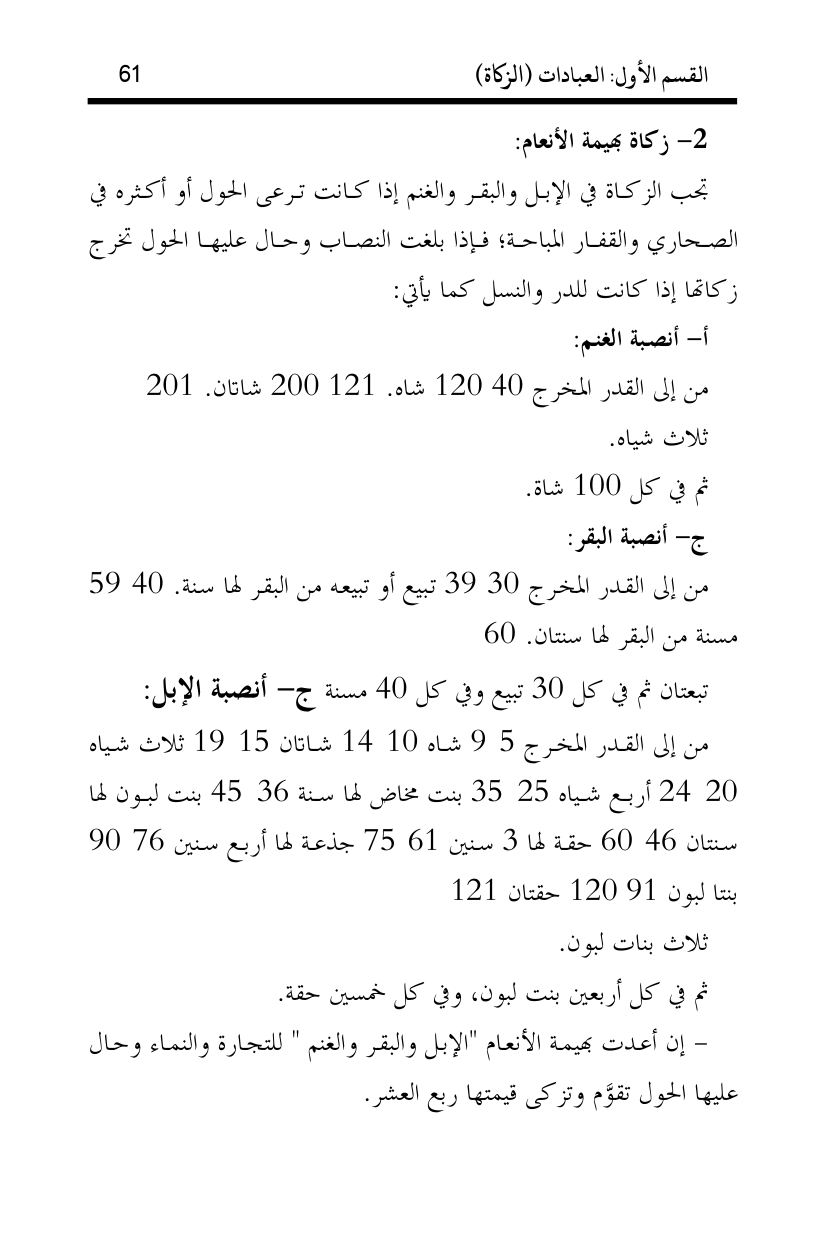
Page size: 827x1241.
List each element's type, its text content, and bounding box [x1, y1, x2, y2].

text ثم في كل 100 شاة. [89, 464, 738, 514]
text ثم في كل أربعين بنت لبون، وفي كل خمسين حقة. [89, 969, 738, 1019]
text من إلى القدر المخرج 30 39 تبيع أو تبيعه من البقر لها سنة. 40 59 مسنة من البقر لها سنتان. 60 [89, 563, 738, 662]
text ج- أنصبة البقر: [89, 514, 738, 562]
text تبعتان ثم في كل 30 تبيع وفي كل 40 مسنة ج- أنصبة الإبل: [89, 662, 738, 720]
text ثلاث بنات لبون. [89, 919, 738, 969]
text من إلى القدر المخرج 40 120 شاه. 121 200 شاتان. 201 [89, 364, 738, 414]
text 2- زكاة بهيمة الأنعام: [89, 119, 738, 167]
text من إلى القدر المخرج 5 9 شاه 10 14 شاتان 15 19 ثلاث شياه 20 24 أربع شياه 25 35 بنت مخاض لها سنة 36 45 بنت لبون لها سنتان 46 60 حقة لها 3 سنين 61 75 جذعة لها أربع سنين 76 90 بنتا لبون 91 120 حقتان 121 [89, 720, 738, 919]
text تجب الزكاة في الإبل والبقر والغنم إذا كانت ترعى الحول أو أكثره في الصحاري والقفار المباحة؛ فإذا بلغت النصاب وحال عليها الحول تخرج زكاتها إذا كانت للدر والنسل كما يأتي: [89, 167, 738, 316]
text أ- أنصـبة الغنـم: [89, 316, 738, 364]
text - إن أعدت بهيمة الأنعام "الإبل والبقر والغنم " للتجارة والنماء وحال عليها الحول تقوَّم وتزكى قيمتها ربع العشر. [89, 1019, 738, 1119]
text ثلاث شياه. [89, 414, 738, 464]
